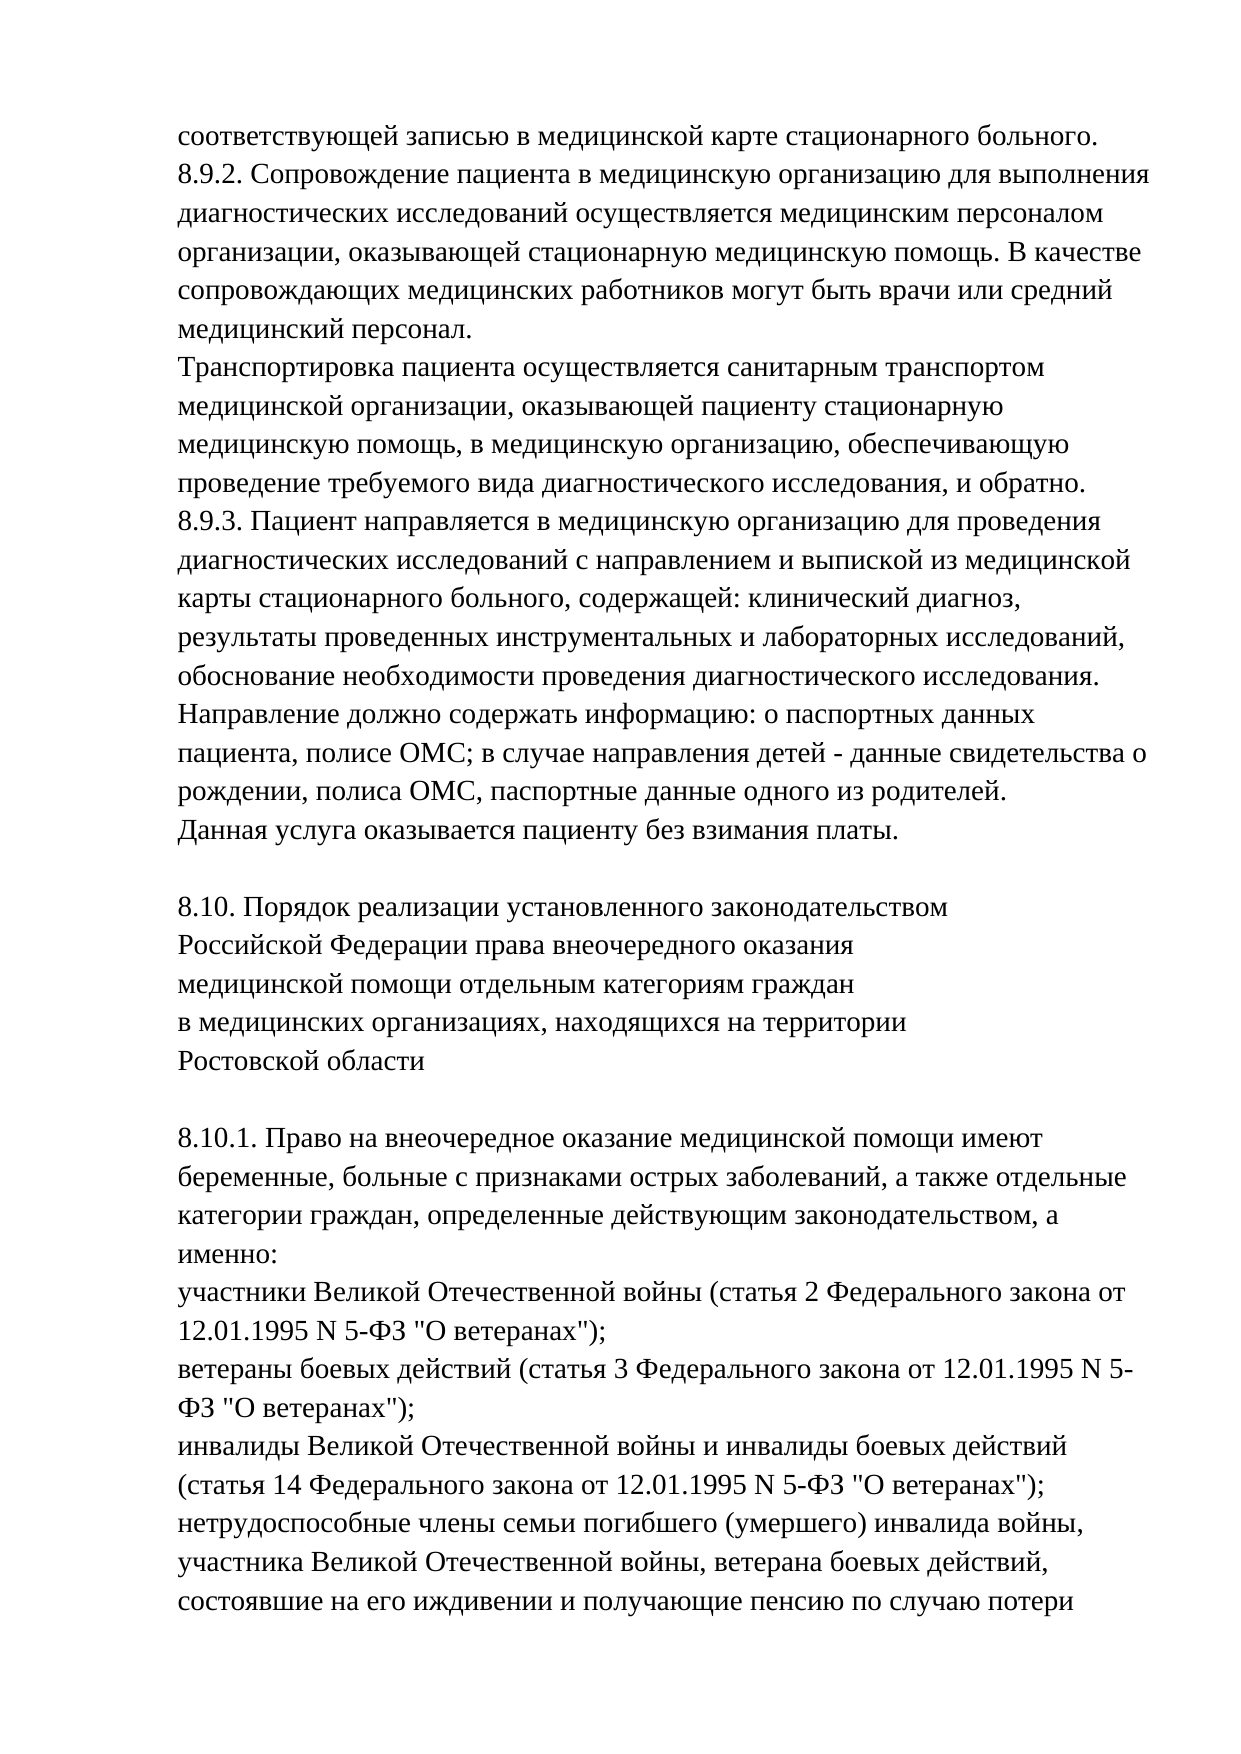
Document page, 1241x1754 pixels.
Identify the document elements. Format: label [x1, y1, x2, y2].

text [177, 118, 1152, 1616]
